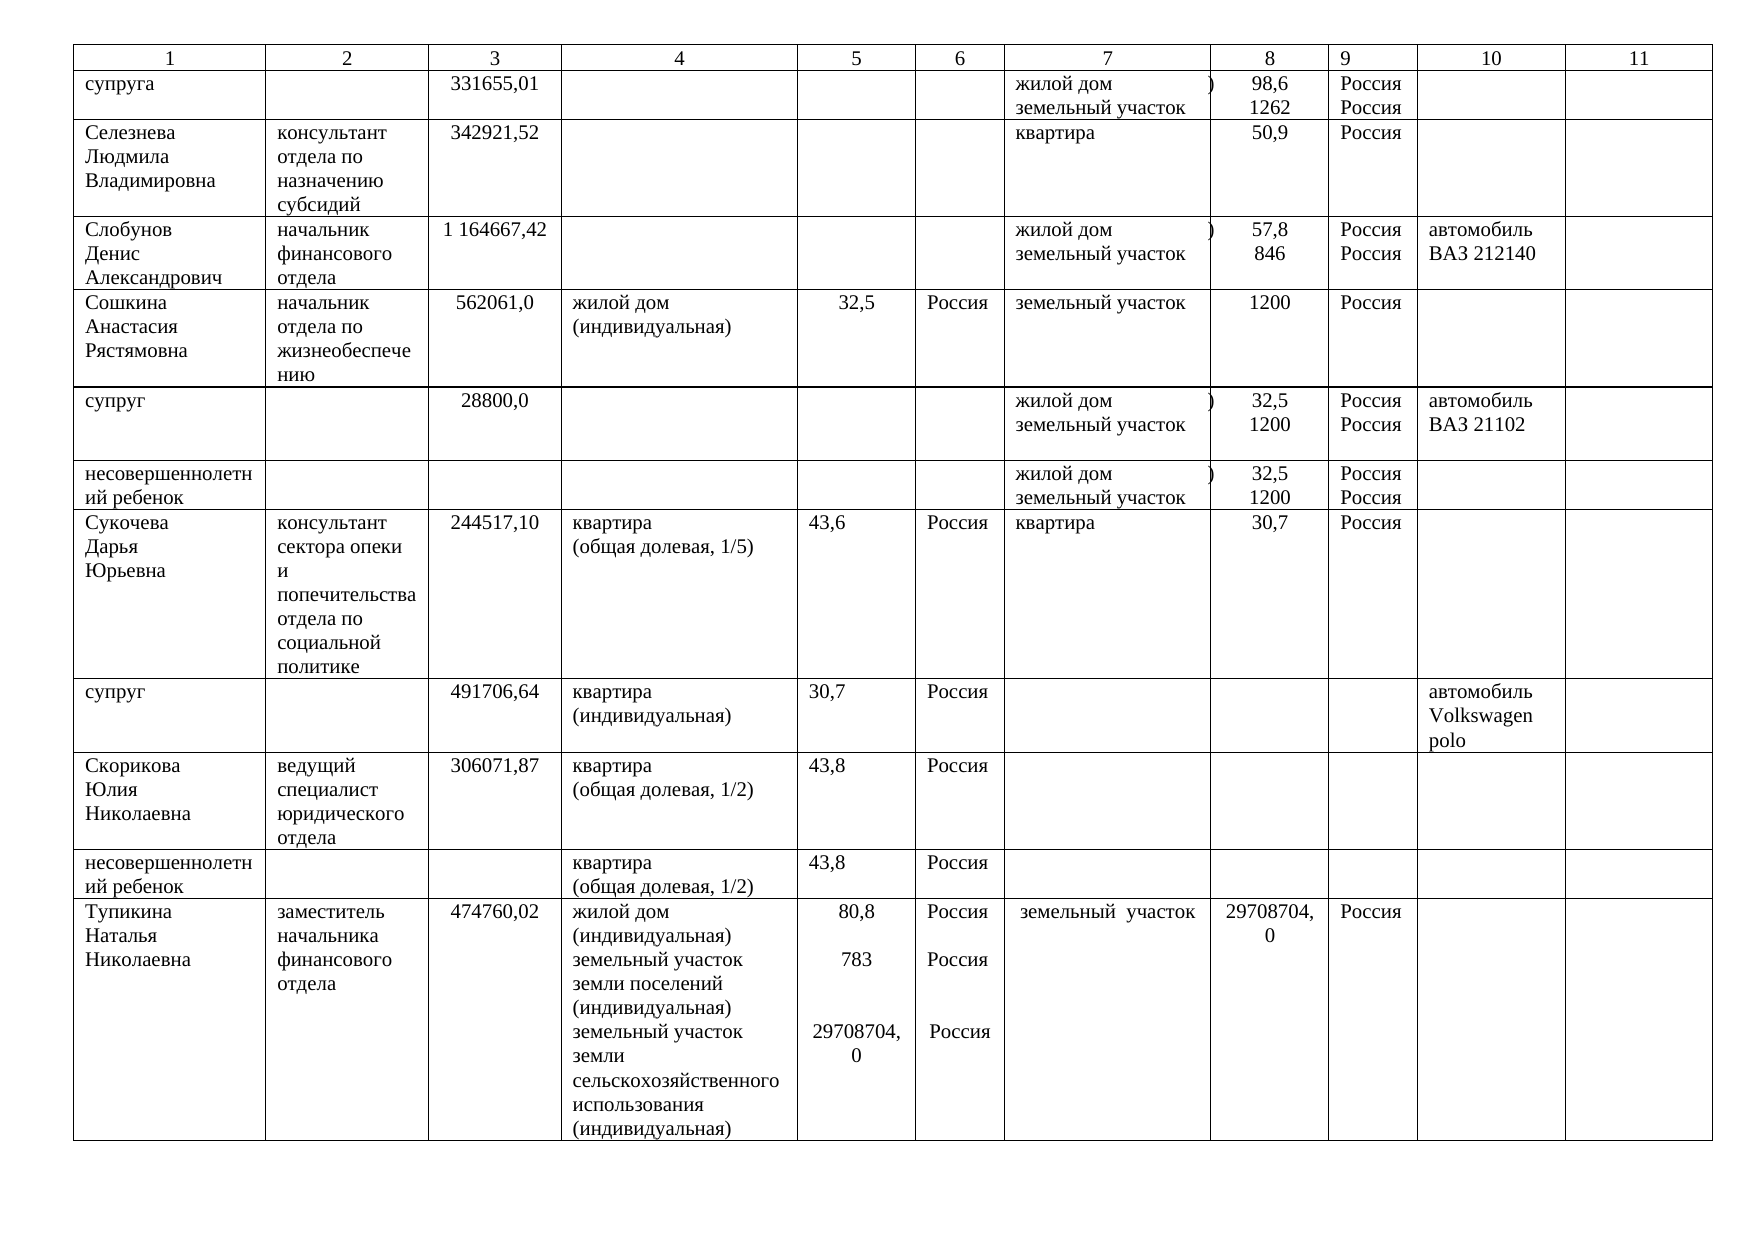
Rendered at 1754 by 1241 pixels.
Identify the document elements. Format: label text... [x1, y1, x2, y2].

table_cell 43,8 [798, 753, 915, 849]
table_cell 5 [798, 45, 915, 69]
table_cell 32,5 [798, 290, 915, 386]
table_cell [1329, 850, 1417, 898]
table_cell заместитель начальника финансового отдела [266, 899, 428, 1140]
table_cell [1418, 899, 1565, 1140]
table_cell Россия Россия Россия [916, 899, 1004, 1140]
table_cell 342921,52 [429, 120, 561, 216]
table_cell Россия Россия [1329, 461, 1417, 509]
table_cell жилой дом (индивидуальная) земельный участок земли поселений (индивидуальная) земельный участок земли сельскохозяйственного использования (индивидуальная) [562, 899, 797, 1140]
table_cell 32,5 1200 [1211, 388, 1328, 460]
table_cell [798, 388, 915, 460]
table_cell начальник отдела по жизнеобеспечению [266, 290, 428, 386]
table_cell [429, 461, 561, 509]
table_cell 244517,10 [429, 510, 561, 678]
table_cell 30,7 [1211, 510, 1328, 678]
table_cell [1418, 510, 1565, 678]
table_cell несовершеннолетний ребенок [74, 461, 265, 509]
table_cell 491706,64 [429, 679, 561, 752]
table_cell консультант сектора опеки и попечительства отдела по социальной политике [266, 510, 428, 678]
table_cell 43,6 [798, 510, 915, 678]
table_cell Россия [916, 753, 1004, 849]
table_cell [916, 120, 1004, 216]
table_cell квартира (общая долевая, 1/5) [562, 510, 797, 678]
table_cell [1005, 679, 1210, 752]
table_cell [1566, 850, 1712, 898]
table_cell супруг [74, 388, 265, 460]
table_cell Россия [1329, 120, 1417, 216]
table_cell [1005, 753, 1210, 849]
table_cell 4 [562, 45, 797, 69]
table_cell [562, 388, 797, 460]
table_cell автомобиль ВАЗ 212140 [1418, 217, 1565, 289]
table_cell 11 [1566, 45, 1712, 69]
table_cell консультант отдела по назначению субсидий [266, 120, 428, 216]
table_cell Россия [916, 850, 1004, 898]
table_cell [1211, 753, 1328, 849]
table_cell 3 [429, 45, 561, 69]
table_cell 562061,0 [429, 290, 561, 386]
table_cell Россия [916, 510, 1004, 678]
table_cell [1566, 510, 1712, 678]
table_cell 6 [916, 45, 1004, 69]
table_cell Россия [916, 679, 1004, 752]
table_cell [1418, 290, 1565, 386]
table_cell [1211, 679, 1328, 752]
table_cell Сукочева Дарья Юрьевна [74, 510, 265, 678]
table_cell [916, 388, 1004, 460]
table_cell 1 [74, 45, 265, 69]
table_cell супруга [74, 71, 265, 119]
table_cell 474760,02 [429, 899, 561, 1140]
table_cell [1211, 850, 1328, 898]
table_cell ведущий специалист юридического отдела [266, 753, 428, 849]
table_cell [1566, 217, 1712, 289]
table_cell [1566, 461, 1712, 509]
table_cell [798, 217, 915, 289]
table_cell жилой дом ) земельный участок [1005, 217, 1210, 289]
table_cell жилой дом ) земельный участок [1005, 71, 1210, 119]
table_cell жилой дом ) земельный участок [1005, 388, 1210, 460]
table_cell [1566, 899, 1712, 1140]
table_cell Россия [1329, 510, 1417, 678]
table_cell [916, 217, 1004, 289]
table_cell [916, 71, 1004, 119]
table_cell 29708704,0 [1211, 899, 1328, 1140]
table_cell [266, 850, 428, 898]
table_cell Скорикова Юлия Николаевна [74, 753, 265, 849]
table_cell автомобиль Volkswagen polo [1418, 679, 1565, 752]
table_cell жилой дом (индивидуальная) [562, 290, 797, 386]
table_cell квартира (общая долевая, 1/2) [562, 753, 797, 849]
table_cell автомобиль ВАЗ 21102 [1418, 388, 1565, 460]
table_cell земельный участок [1005, 899, 1210, 1140]
table_cell Слобунов Денис Александрович [74, 217, 265, 289]
table_cell Россия [1329, 290, 1417, 386]
table_cell земельный участок [1005, 290, 1210, 386]
table_cell [562, 71, 797, 119]
table_cell [562, 461, 797, 509]
table_cell Россия [1329, 899, 1417, 1140]
table_cell квартира (общая долевая, 1/2) [562, 850, 797, 898]
table_cell несовершеннолетний ребенок [74, 850, 265, 898]
table_cell [1329, 679, 1417, 752]
table_cell 331655,01 [429, 71, 561, 119]
table_cell [798, 461, 915, 509]
table_cell [1329, 753, 1417, 849]
table_cell [1418, 120, 1565, 216]
table_cell 32,5 1200 [1211, 461, 1328, 509]
table_cell [1418, 461, 1565, 509]
table_cell 30,7 [798, 679, 915, 752]
table_cell [798, 71, 915, 119]
table_cell 1 164667,42 [429, 217, 561, 289]
table_cell [1566, 290, 1712, 386]
table_cell [1418, 71, 1565, 119]
table_cell 10 [1418, 45, 1565, 69]
table_cell 43,8 [798, 850, 915, 898]
table_cell [266, 71, 428, 119]
table_cell [1566, 71, 1712, 119]
table_cell жилой дом ) земельный участок [1005, 461, 1210, 509]
table_cell начальник финансового отдела [266, 217, 428, 289]
table_cell [562, 120, 797, 216]
table_cell [916, 461, 1004, 509]
table_cell 306071,87 [429, 753, 561, 849]
table_cell [1566, 120, 1712, 216]
table_cell 1200 [1211, 290, 1328, 386]
table_cell [798, 120, 915, 216]
table_cell [266, 461, 428, 509]
table_cell квартира [1005, 510, 1210, 678]
table_cell [562, 217, 797, 289]
table_cell [1418, 753, 1565, 849]
table_cell супруг [74, 679, 265, 752]
table_cell 8 [1211, 45, 1328, 69]
table_cell Тупикина Наталья Николаевна [74, 899, 265, 1140]
table_cell [266, 388, 428, 460]
table_cell Россия Россия [1329, 71, 1417, 119]
table_cell 9 [1329, 45, 1417, 69]
table_cell 50,9 [1211, 120, 1328, 216]
table_cell Сошкина Анастасия Рястямовна [74, 290, 265, 386]
table_cell 7 [1005, 45, 1210, 69]
table_cell 28800,0 [429, 388, 561, 460]
table_cell 57,8 846 [1211, 217, 1328, 289]
table_cell [1418, 850, 1565, 898]
table_cell квартира (индивидуальная) [562, 679, 797, 752]
table_cell 2 [266, 45, 428, 69]
table_cell [1566, 388, 1712, 460]
table_cell [429, 850, 561, 898]
table_cell 80,8 783 29708704,0 [798, 899, 915, 1140]
table_cell Селезнева Людмила Владимировна [74, 120, 265, 216]
table_cell Россия [916, 290, 1004, 386]
table_cell 98,6 1262 [1211, 71, 1328, 119]
table_cell [1566, 753, 1712, 849]
table_cell квартира [1005, 120, 1210, 216]
table_cell [1566, 679, 1712, 752]
table_cell [1005, 850, 1210, 898]
table_cell [266, 679, 428, 752]
table_cell Россия Россия [1329, 217, 1417, 289]
table_cell Россия Россия [1329, 388, 1417, 460]
